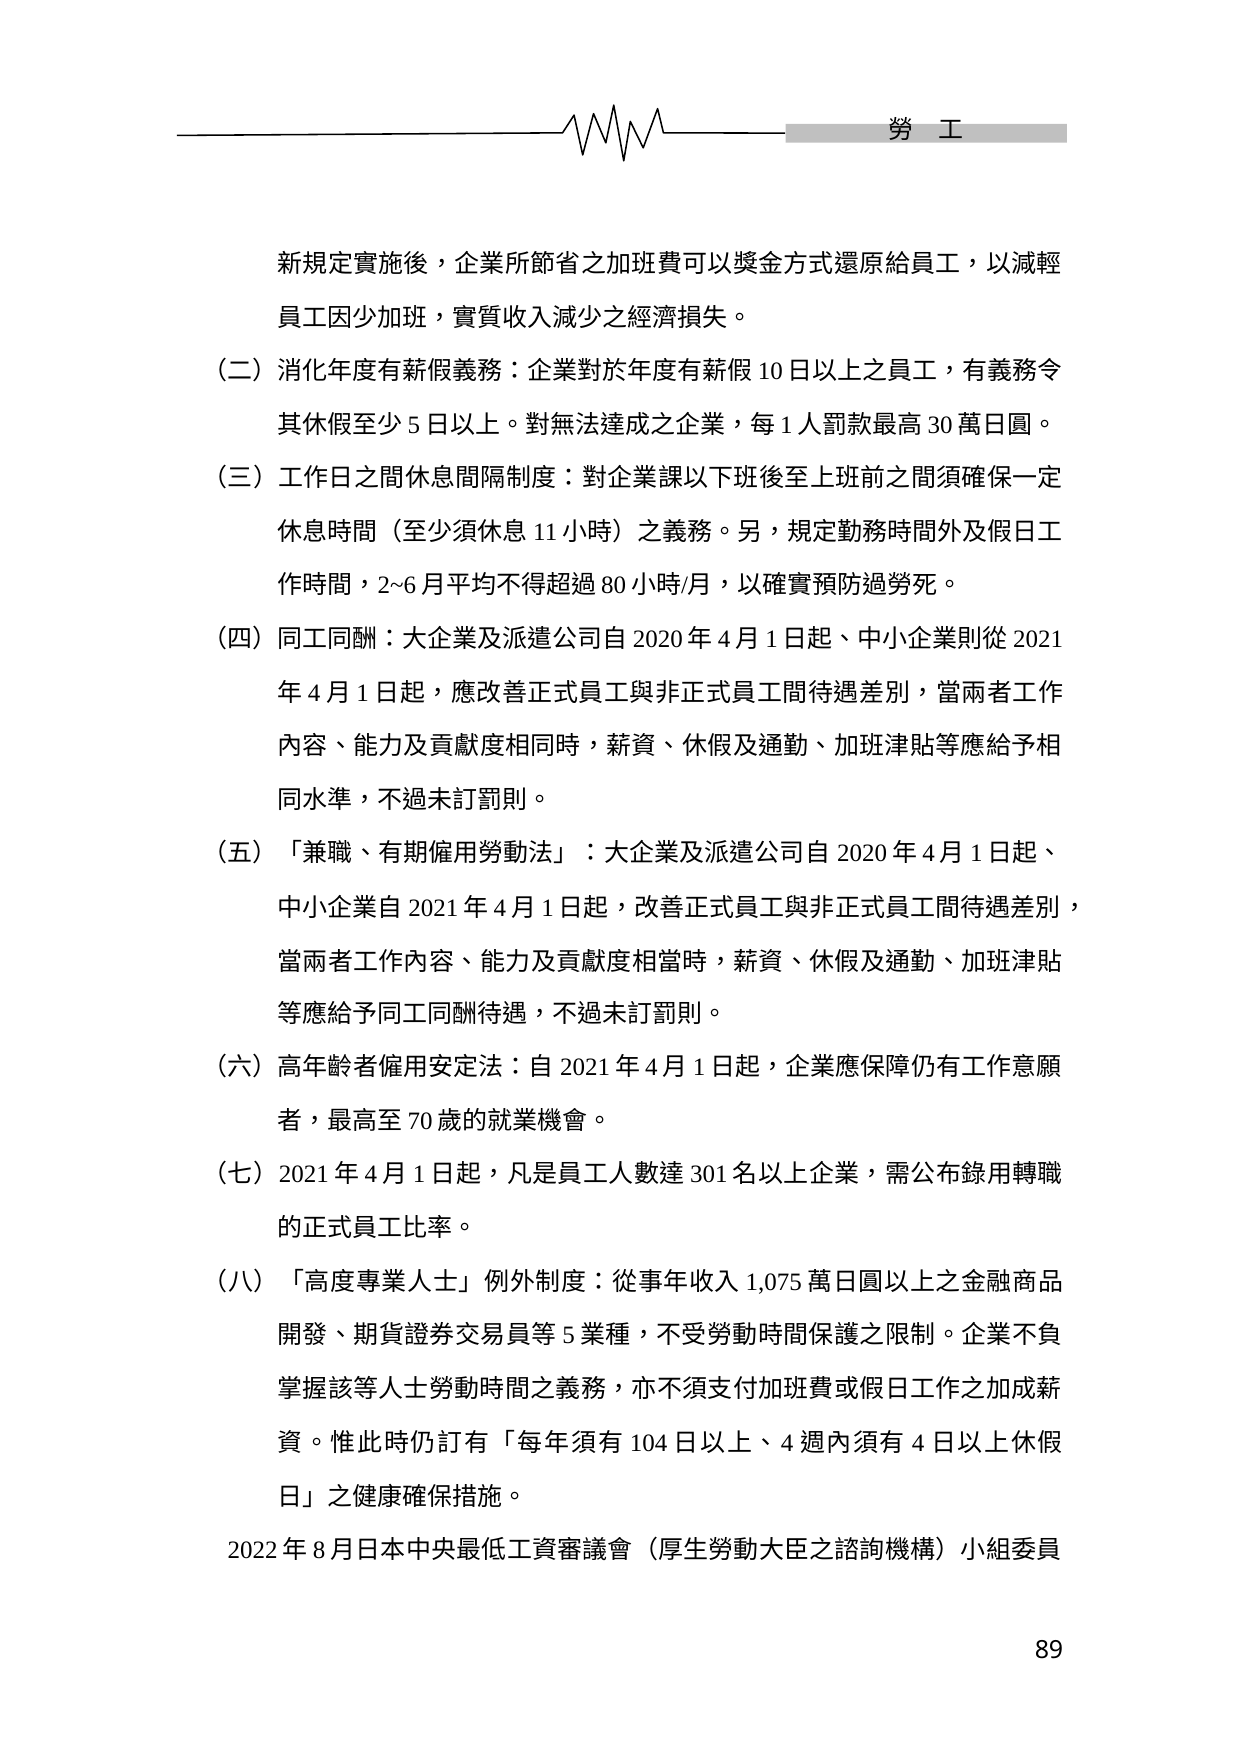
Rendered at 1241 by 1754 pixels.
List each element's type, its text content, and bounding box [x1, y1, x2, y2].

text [177, 1521, 1063, 1575]
text （五）「兼職、有期僱用勞動法」：大企業及派遣公司自2020年4月1日起、中小企業自2021年4月1日起，改善正式員工與非正式員工間待遇差別，當兩者工作內容、能力及貢獻度相當時，薪資、休假及通勤、加班津貼等應給予同工同酬待遇，不過未訂罰則。 [202, 825, 1063, 1039]
text （八）「高度專業人士」例外制度：從事年收入1,075萬日圓以上之金融商品開發、期貨證券交易員等5業種，不受勞動時間保護之限制。企業不負掌握該等人士勞動時間之義務，亦不須支付加班費或假日工作之加成薪資。惟此時仍訂有「每年須有104日以上、4週內須有4日以上休假日」之健康確保措施。 [202, 1253, 1063, 1521]
text （六）高年齡者僱用安定法：自2021年4月1日起，企業應保障仍有工作意願者，最高至70歲的就業機會。 [202, 1039, 1063, 1146]
text （四）同工同酬：大企業及派遣公司自2020年4月1日起、中小企業則從2021年4月1日起，應改善正式員工與非正式員工間待遇差別，當兩者工作內容、能力及貢獻度相同時，薪資、休假及通勤、加班津貼等應給予相同水準，不過未訂罰則。 [202, 611, 1063, 825]
text （七）2021年4月1日起，凡是員工人數達301名以上企業，需公布錄用轉職的正式員工比率。 [202, 1146, 1063, 1253]
text （三）工作日之間休息間隔制度：對企業課以下班後至上班前之間須確保一定休息時間（至少須休息11小時）之義務。另，規定勤務時間外及假日工作時間，2~6月平均不得超過80小時/月，以確實預防過勞死。 [202, 450, 1063, 611]
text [202, 236, 1063, 343]
text （二）消化年度有薪假義務：企業對於年度有薪假10日以上之員工，有義務令其休假至少5日以上。對無法達成之企業，每1人罰款最高30萬日圓。 [202, 343, 1063, 450]
